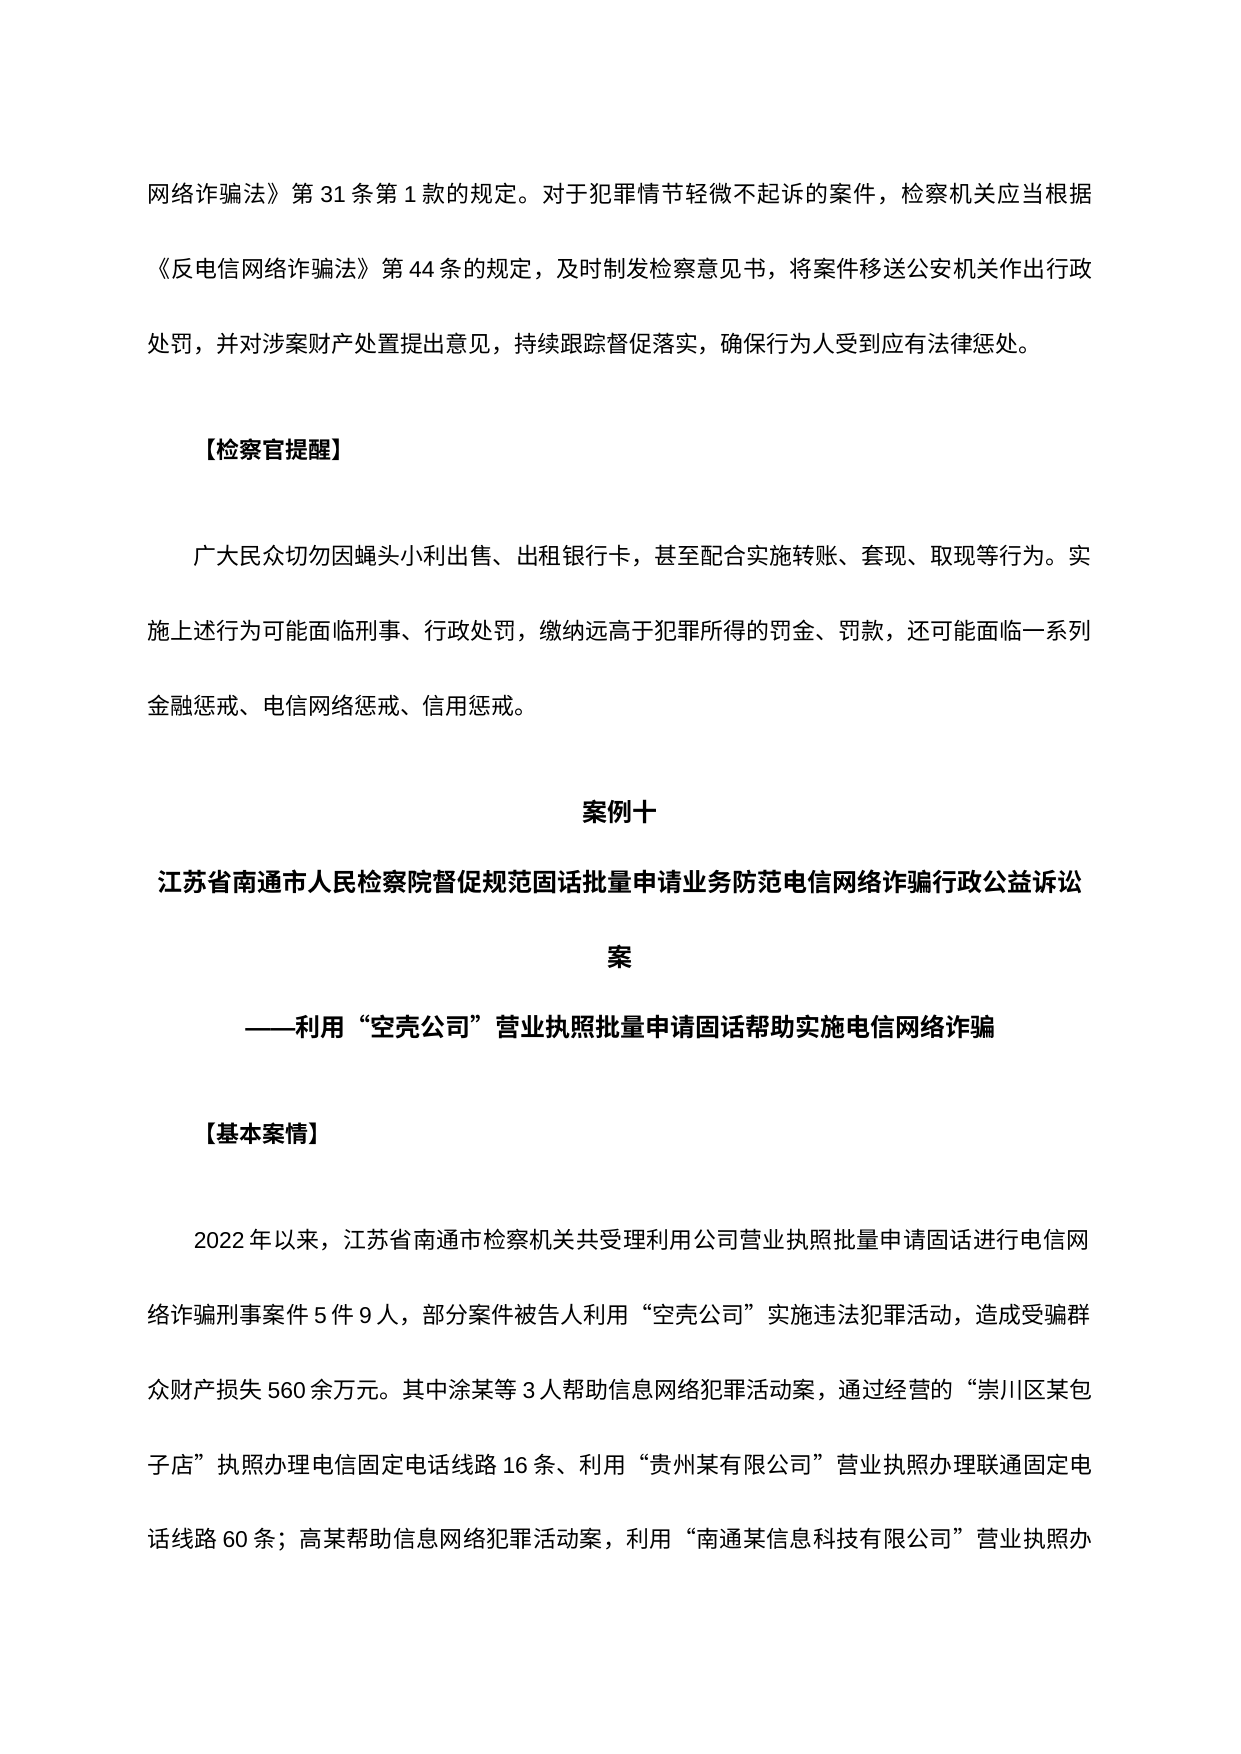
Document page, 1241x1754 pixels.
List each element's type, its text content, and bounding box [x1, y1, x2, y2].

text 广大民众切勿因蝇头小利出售、出租银行卡，甚至配合实施转账、套现、取现等行为。实施上述行为可能面临刑事、行政处罚，缴纳远高于犯罪所得的罚金、罚款，还可能面临一系列金融惩戒、电信网络惩戒、信用惩戒。 [148, 522, 1092, 737]
text 【基本案情】 [148, 1100, 1092, 1165]
text ——利用“空壳公司”营业执照批量申请固话帮助实施电信网络诈骗 [148, 993, 1092, 1058]
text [148, 1207, 1092, 1570]
text 【检察官提醒】 [148, 416, 1092, 481]
text 江苏省南通市人民检察院督促规范固话批量申请业务防范电信网络诈骗行政公益诉讼案 [148, 848, 1092, 988]
text 案例十 [148, 778, 1092, 843]
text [148, 161, 1092, 375]
